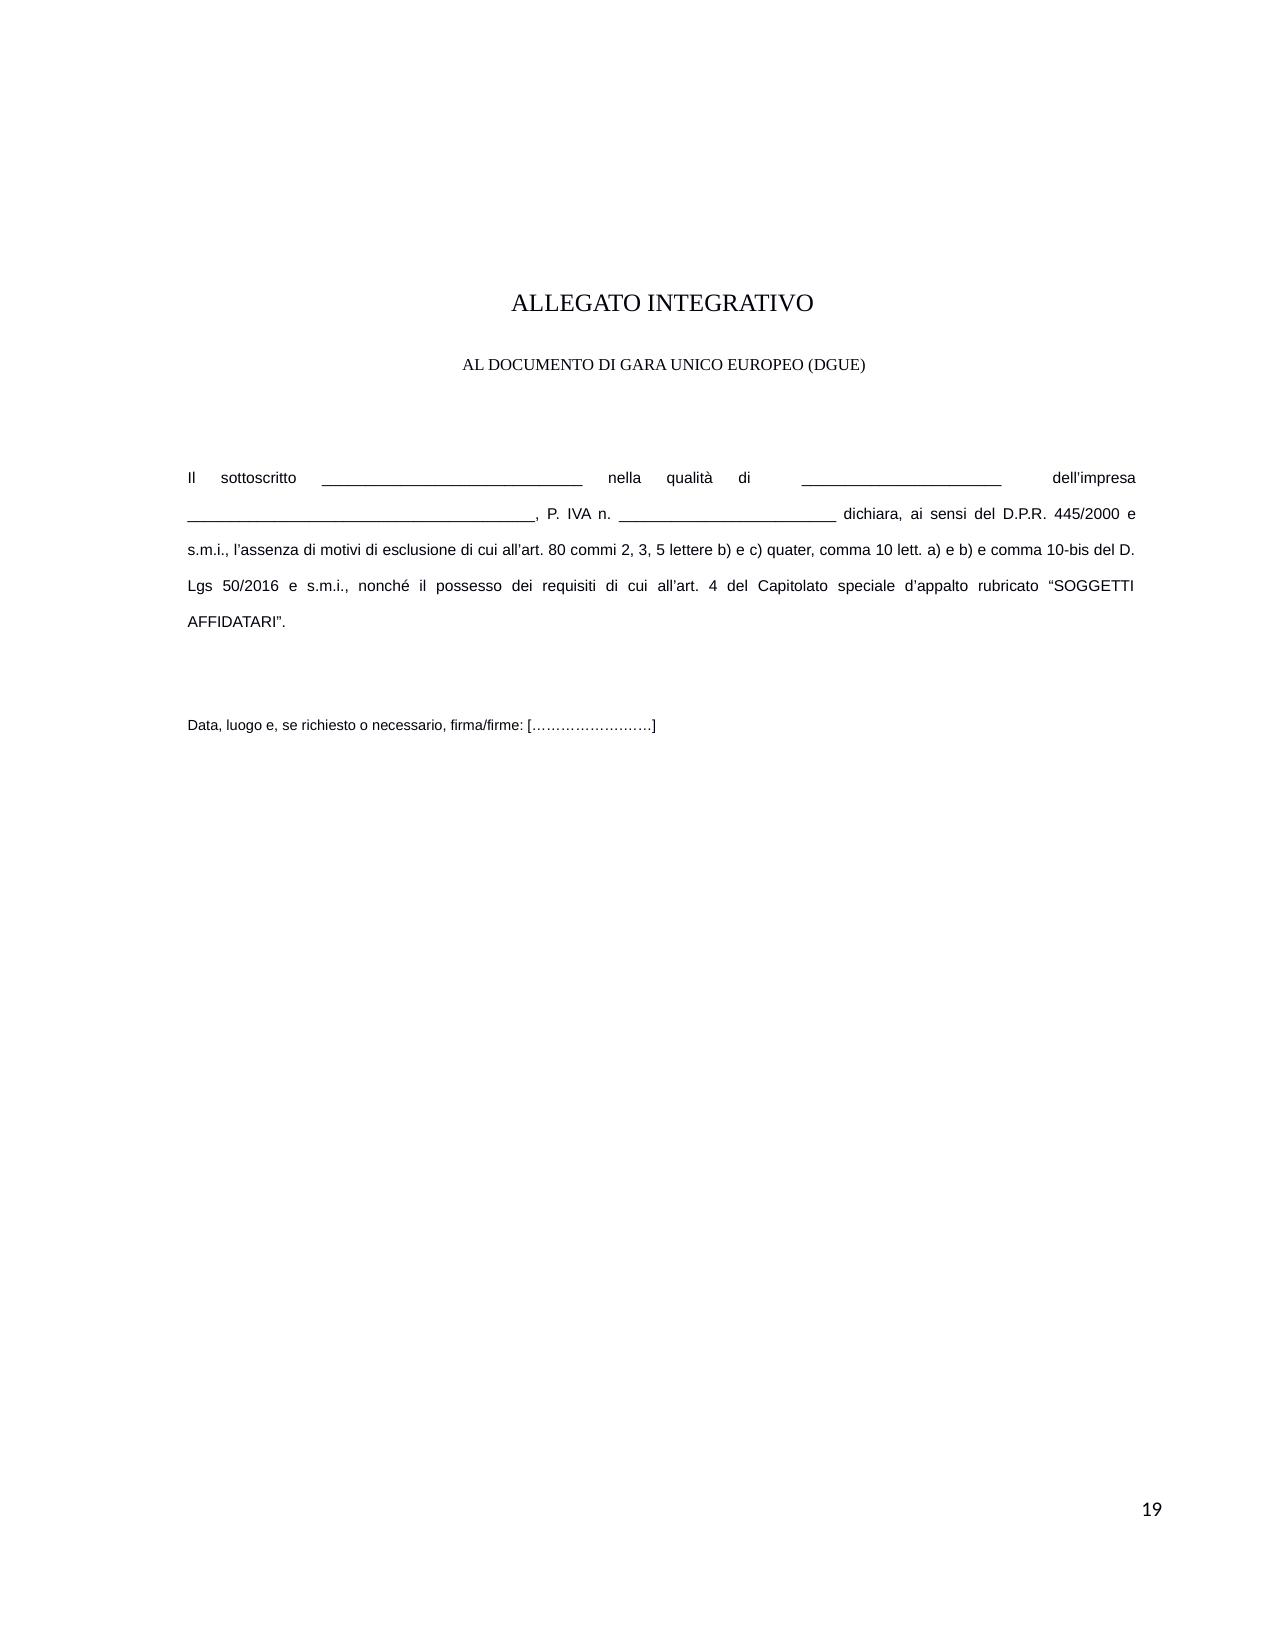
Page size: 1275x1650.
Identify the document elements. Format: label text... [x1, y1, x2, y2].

text Il sottoscritto ______________________________ nella qualità di _______________________ dell’impresa ________________________________________, P. IVA n. _________________________ dichiara, ai sensi del D.P.R. 445/2000 e s.m.i., l’assenza di motivi di esclusione di cui all’art. 80 commi 2, 3, 5 lettere b) e c) quater, comma 10 lett. a) e b) e comma 10-bis del D. Lgs 50/2016 e s.m.i., nonché il possesso dei requisiti di cui all’art. 4 del Capitolato speciale d’appalto rubricato “SOGGETTI AFFIDATARI”. [187, 468, 1137, 631]
subtitle ALLEGATO INTEGRATIVO [187, 288, 1137, 317]
subtitle AL DOCUMENTO DI GARA UNICO EUROPEO (DGUE) [187, 354, 1137, 373]
text Data, luogo e, se richiesto o necessario, firma/firme: [……………….……] [187, 717, 1137, 733]
